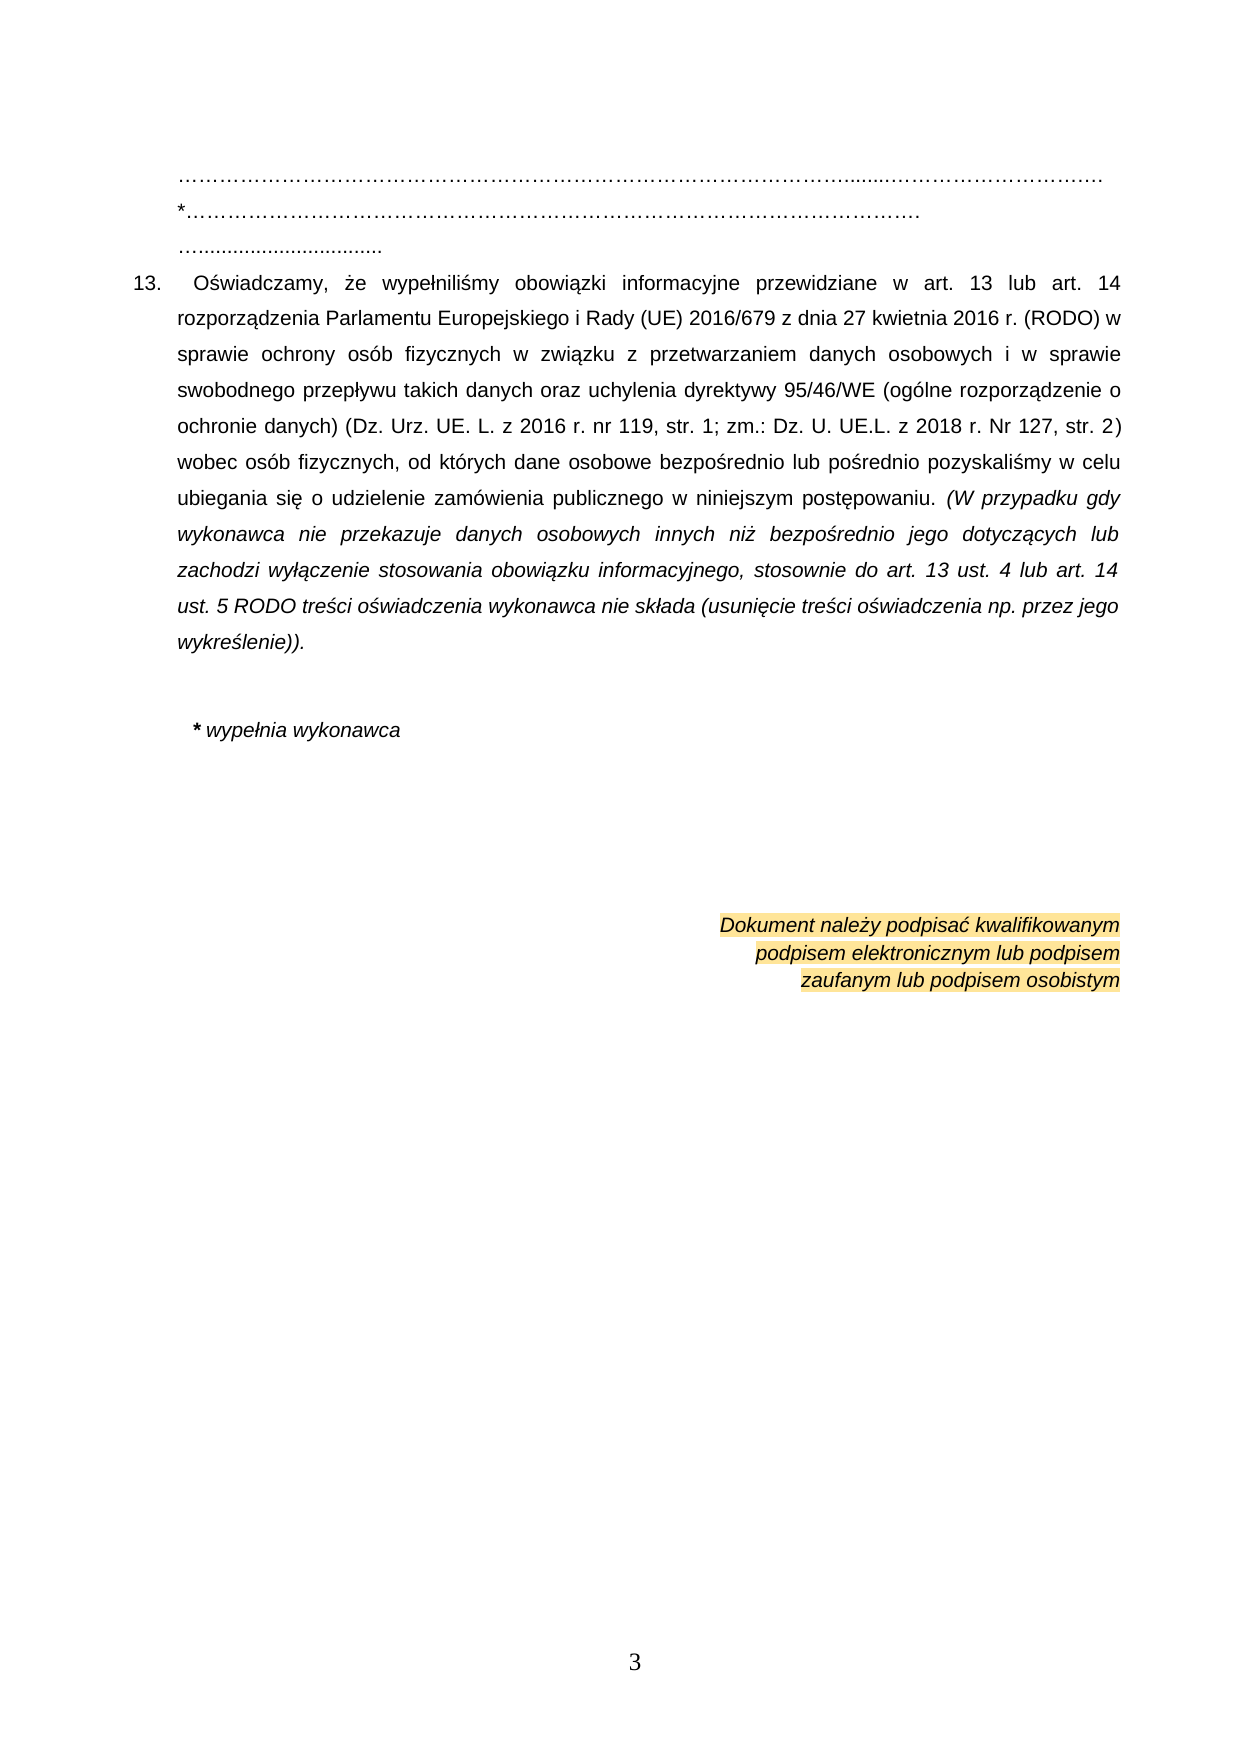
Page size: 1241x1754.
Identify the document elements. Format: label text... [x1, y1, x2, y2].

text * wypełnia wykonawca [192, 718, 1122, 742]
text ……………………………………………………………………………………........……………………….…*…………………………………………………………………………………………….…................................ [177, 162, 1122, 258]
text 13. Oświadczamy, że wypełniliśmy obowiązki informacyjne przewidziane w art. 13 lub art. 14 rozporządzenia Parlamentu Europejskiego i Rady (UE) 2016/679 z dnia 27 kwietnia 2016 r. (RODO) w sprawie ochrony osób fizycznych w związku z przetwarzaniem danych osobowych i w sprawie swobodnego przepływu takich danych oraz uchylenia dyrektywy 95/46/WE (ogólne rozporządzenie o ochronie danych) (Dz. Urz. UE. L. z 2016 r. nr 119, str. 1; zm.: Dz. U. UE.L. z 2018 r. Nr 127, str. 2) wobec osób fizycznych, od których dane osobowe bezpośrednio lub pośrednio pozyskaliśmy w celu ubiegania się o udzielenie zamówienia publicznego w niniejszym postępowaniu. (W przypadku gdy wykonawca nie przekazuje danych osobowych innych niż bezpośrednio jego dotyczących lub zachodzi wyłączenie stosowania obowiązku informacyjnego, stosownie do art. 13 ust. 4 lub art. 14 ust. 5 RODO treści oświadczenia wykonawca nie składa (usunięcie treści oświadczenia np. przez jego wykreślenie)). [133, 270, 1122, 654]
text Dokument należy podpisać kwalifikowanym podpisem elektronicznym lub podpisem zaufanym lub podpisem osobistym [679, 913, 1122, 992]
